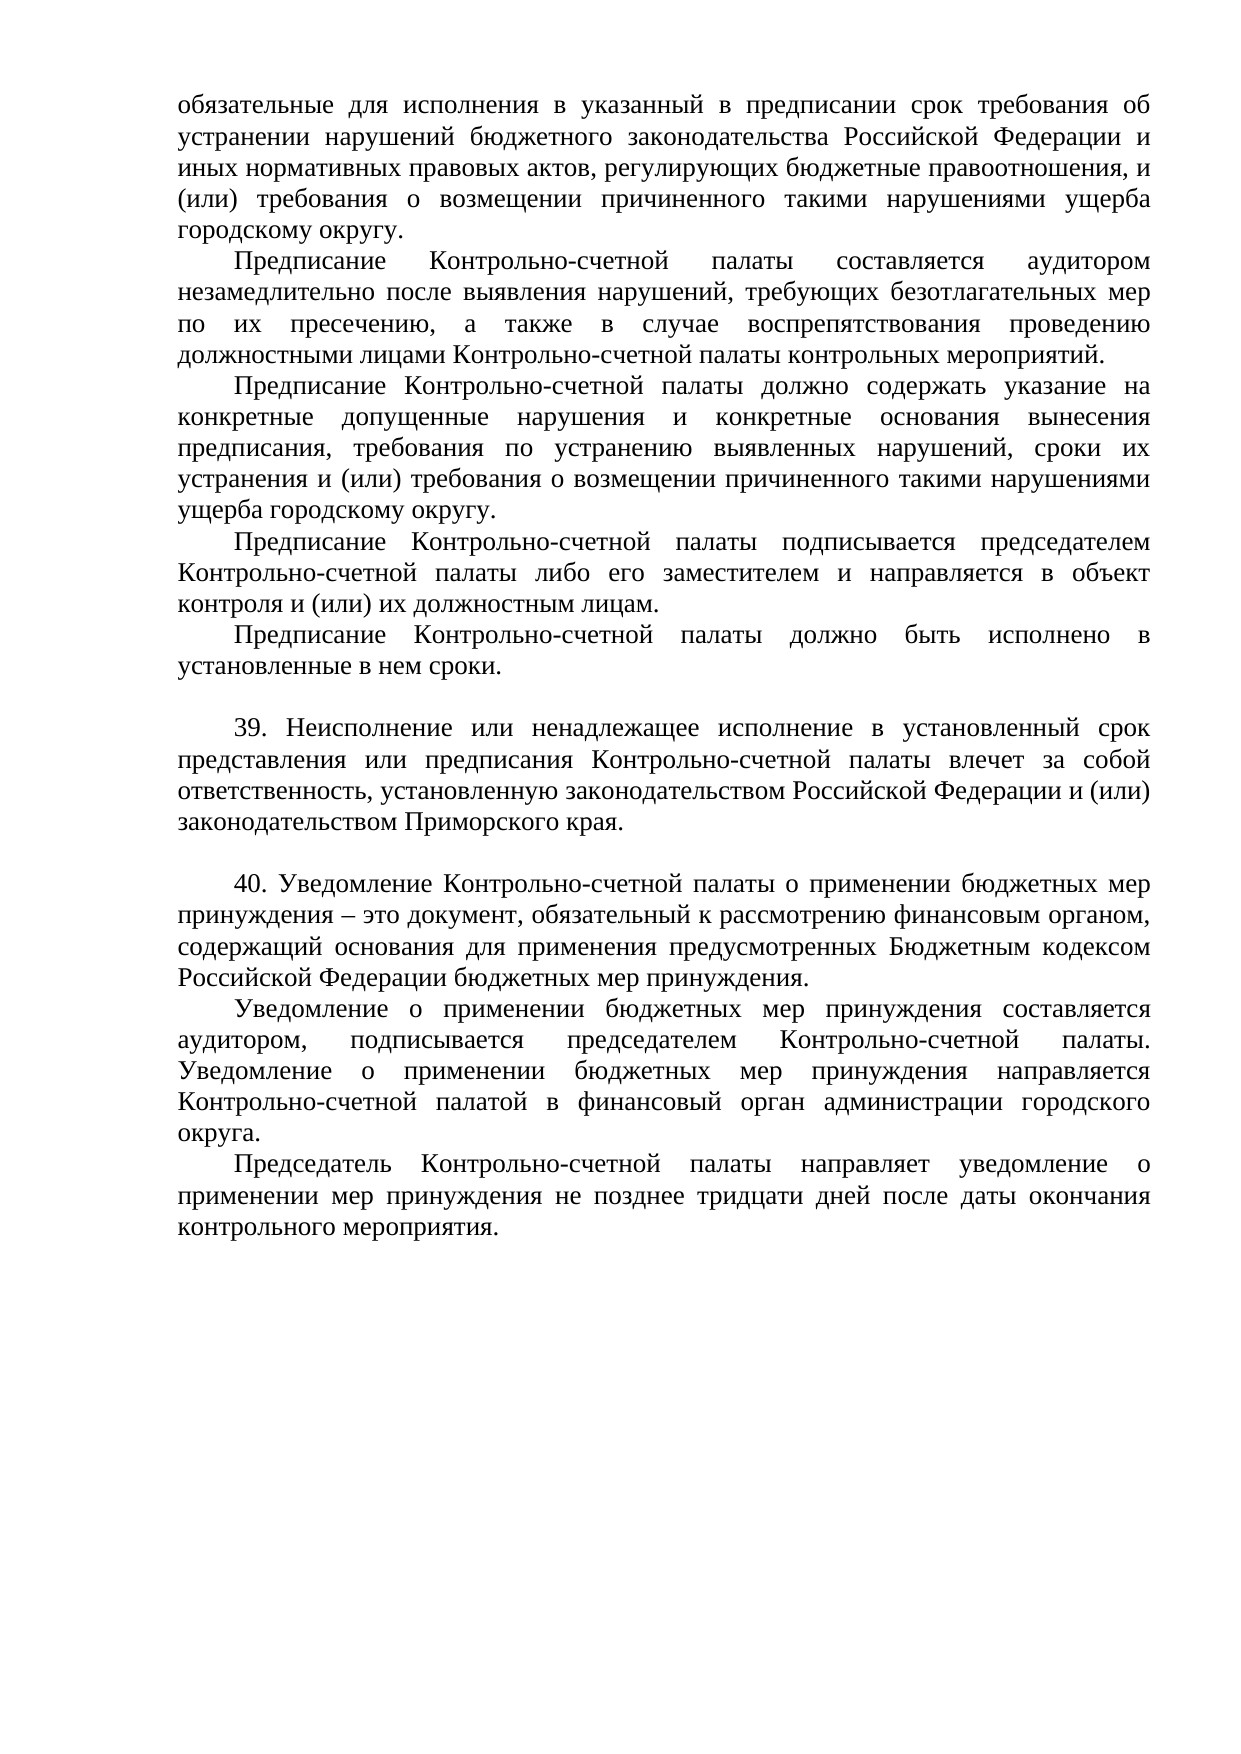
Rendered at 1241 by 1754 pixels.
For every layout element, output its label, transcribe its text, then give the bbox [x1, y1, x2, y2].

text Предписание Контрольно-счетной палаты составляется аудитором незамедлительно после выявления нарушений, требующих безотлагательных мер по их пресечению, а также в случае воспрепятствования проведению должностными лицами Контрольно-счетной палаты контрольных мероприятий. [177, 244, 1152, 369]
text Уведомление о применении бюджетных мер принуждения составляется аудитором, подписывается председателем Контрольно-счетной палаты. Уведомление о применении бюджетных мер принуждения направляется Контрольно-счетной палатой в финансовый орган администрации городского округа. [177, 992, 1152, 1148]
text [177, 89, 1152, 244]
text Предписание Контрольно-счетной палаты должно быть исполнено в установленные в нем сроки. [177, 618, 1152, 680]
text Председатель Контрольно-счетной палаты направляет уведомление о применении мер принуждения не позднее тридцати дней после даты окончания контрольного мероприятия. [177, 1148, 1152, 1241]
text Предписание Контрольно-счетной палаты должно содержать указание на конкретные допущенные нарушения и конкретные основания вынесения предписания, требования по устранению выявленных нарушений, сроки их устранения и (или) требования о возмещении причиненного такими нарушениями ущерба городскому округу. [177, 369, 1152, 525]
text 40. Уведомление Контрольно-счетной палаты о применении бюджетных мер принуждения – это документ, обязательный к рассмотрению финансовым органом, содержащий основания для применения предусмотренных Бюджетным кодексом Российской Федерации бюджетных мер принуждения. [177, 867, 1152, 992]
text Предписание Контрольно-счетной палаты подписывается председателем Контрольно-счетной палаты либо его заместителем и направляется в объект контроля и (или) их должностным лицам. [177, 525, 1152, 618]
text 39. Неисполнение или ненадлежащее исполнение в установленный срок представления или предписания Контрольно-счетной палаты влечет за собой ответственность, установленную законодательством Российской Федерации и (или) законодательством Приморского края. [177, 712, 1152, 836]
